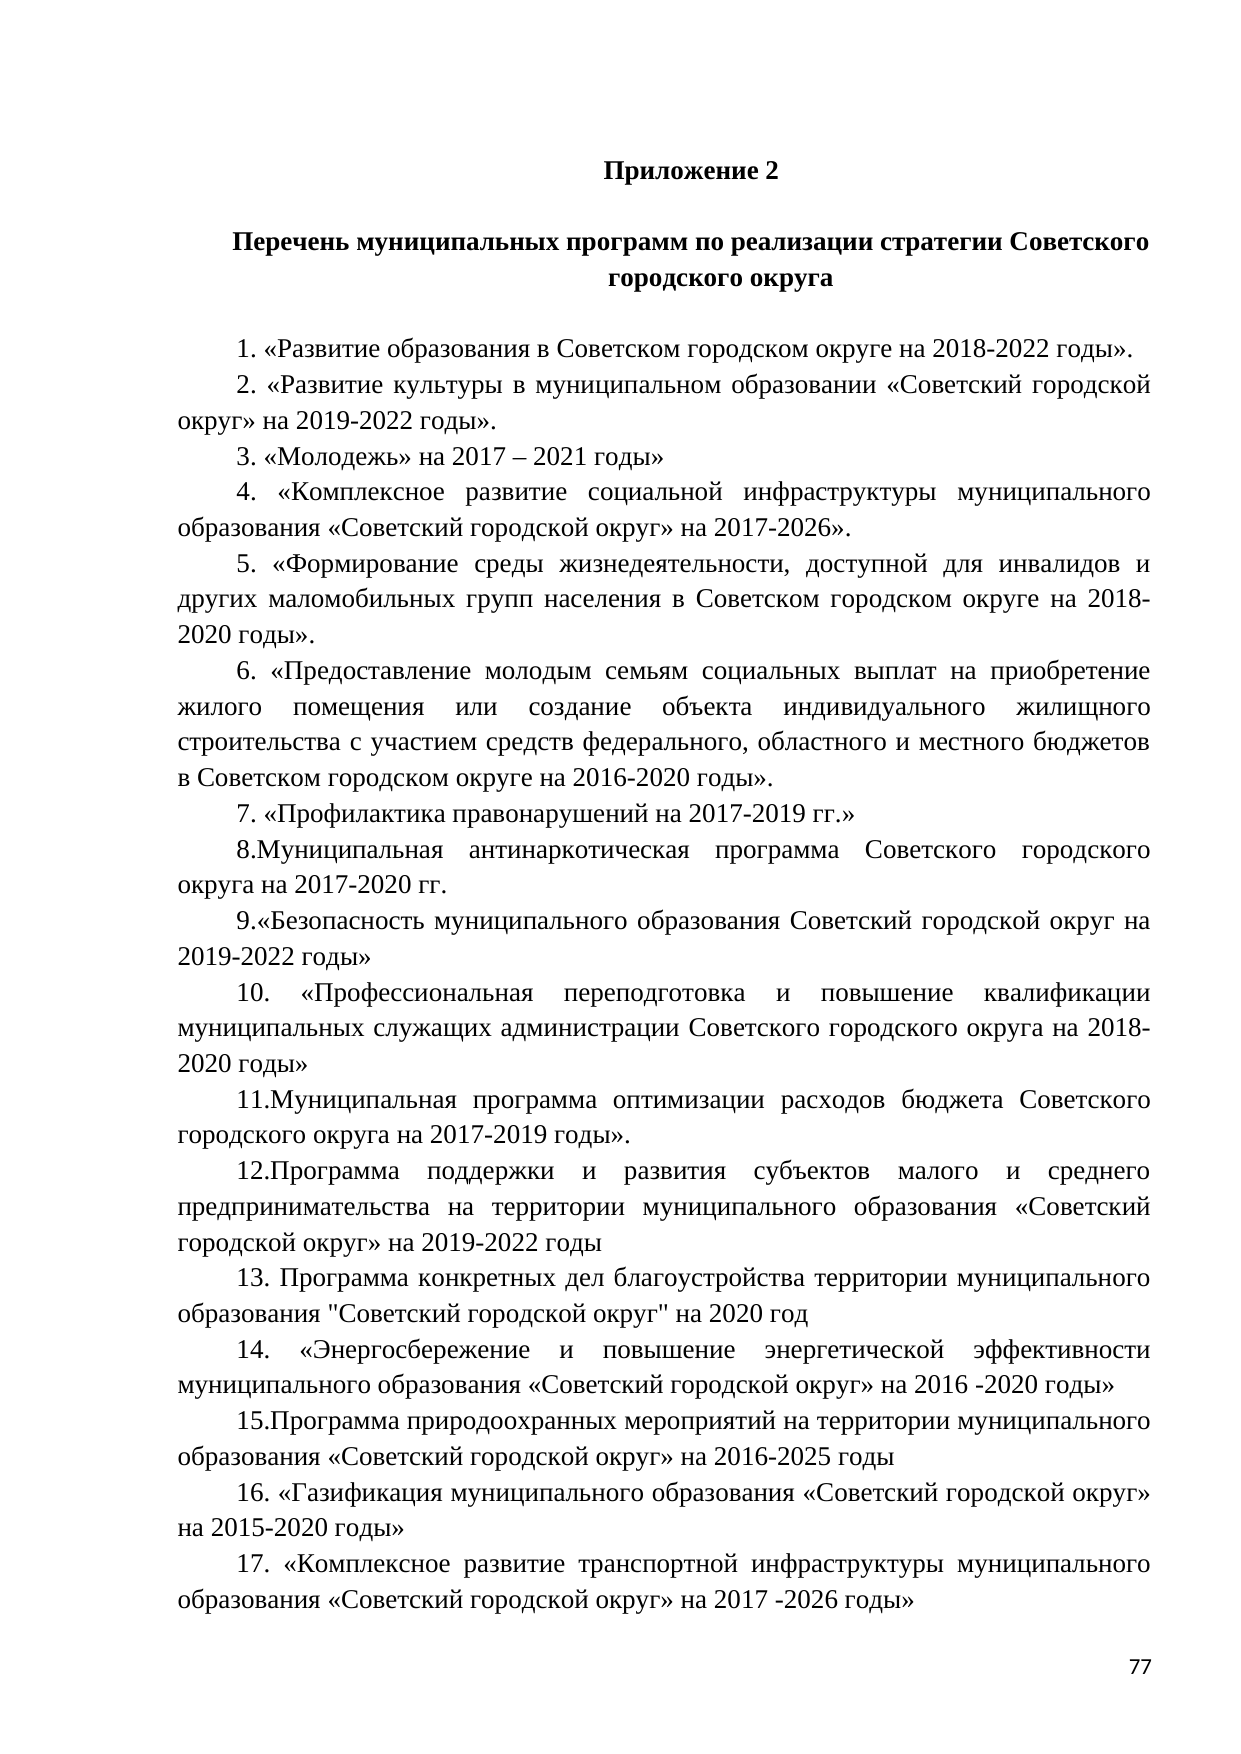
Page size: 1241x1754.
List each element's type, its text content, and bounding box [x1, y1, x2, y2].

text 2. «Развитие культуры в муниципальном образовании «Советский городской округ» на 2019-2022 годы». [177, 368, 1152, 435]
text 17. «Комплексное развитие транспортной инфраструктуры муниципального образования «Советский городской округ» на 2017 -2026 годы» [177, 1547, 1152, 1614]
text 6. «Предоставление молодым семьям социальных выплат на приобретение жилого помещения или создание объекта индивидуального жилищного строительства с участием средств федерального, областного и местного бюджетов в Советском городском округе на 2016-2020 годы». [177, 654, 1152, 792]
text 13. Программа конкретных дел благоустройства территории муниципального образования "Советский городской округ" на 2020 год [177, 1261, 1152, 1328]
text Перечень муниципальных программ по реализации стратегии Советского городского округа [230, 225, 1152, 292]
text 7. «Профилактика правонарушений на 2017-2019 гг.» [177, 797, 1152, 828]
text 8.Муниципальная антинаркотическая программа Советского городского округа на 2017-2020 гг. [177, 833, 1152, 899]
text 14. «Энергосбережение и повышение энергетической эффективности муниципального образования «Советский городской округ» на 2016 -2020 годы» [177, 1333, 1152, 1400]
text 3. «Молодежь» на 2017 – 2021 годы» [177, 440, 1152, 471]
text 11.Муниципальная программа оптимизации расходов бюджета Советского городского округа на 2017-2019 годы». [177, 1083, 1152, 1150]
text 4. «Комплексное развитие социальной инфраструктуры муниципального образования «Советский городской округ» на 2017-2026». [177, 475, 1152, 542]
text Приложение 2 [230, 154, 1152, 185]
text 1. «Развитие образования в Советском городском округе на 2018-2022 годы». [177, 332, 1152, 364]
text 5. «Формирование среды жизнедеятельности, доступной для инвалидов и других маломобильных групп населения в Советском городском округе на 2018-2020 годы». [177, 547, 1152, 649]
text 16. «Газификация муниципального образования «Советский городской округ» на 2015-2020 годы» [177, 1476, 1152, 1543]
text 15.Программа природоохранных мероприятий на территории муниципального образования «Советский городской округ» на 2016-2025 годы [177, 1404, 1152, 1471]
text 10. «Профессиональная переподготовка и повышение квалификации муниципальных служащих администрации Советского городского округа на 2018-2020 годы» [177, 976, 1152, 1078]
text 9.«Безопасность муниципального образования Советский городской округ на 2019-2022 годы» [177, 904, 1152, 971]
text 12.Программа поддержки и развития субъектов малого и среднего предпринимательства на территории муниципального образования «Советский городской округ» на 2019-2022 годы [177, 1154, 1152, 1257]
